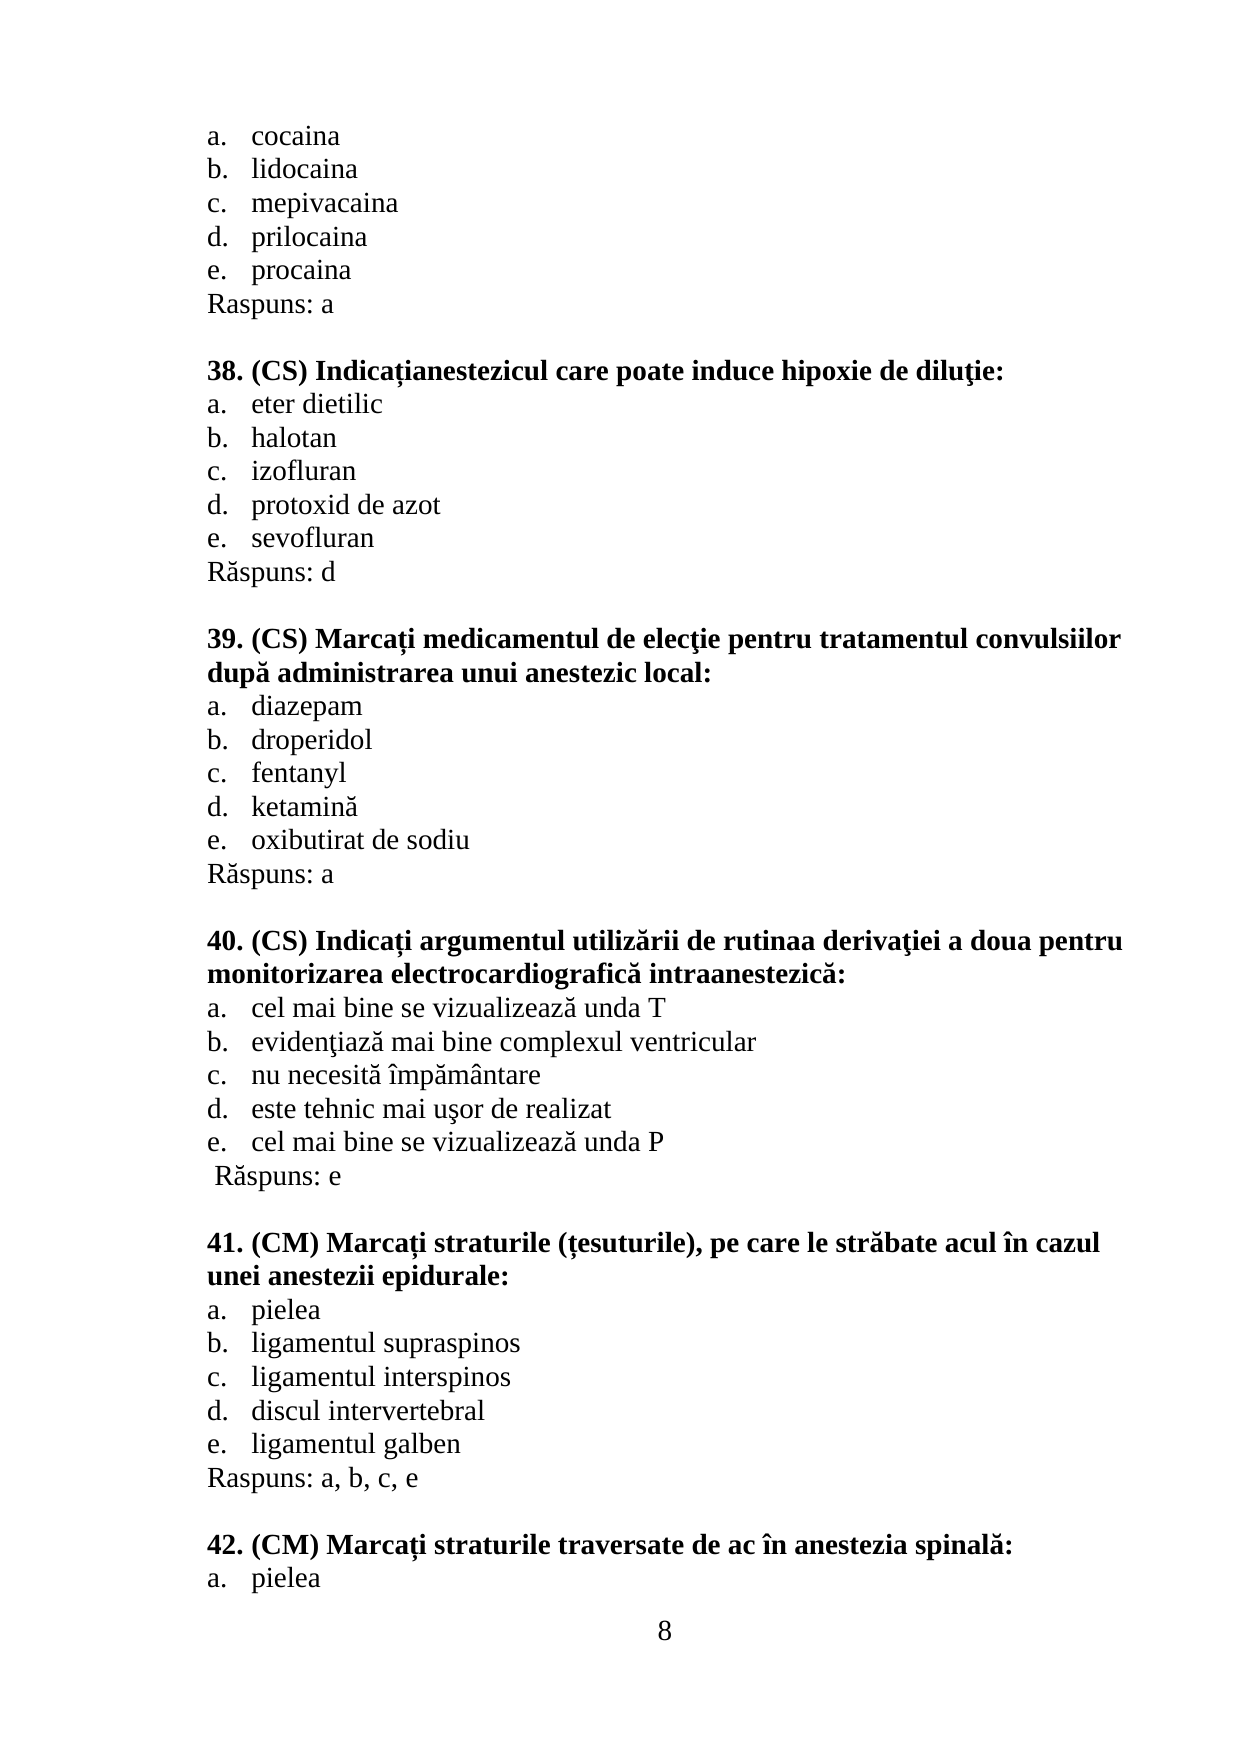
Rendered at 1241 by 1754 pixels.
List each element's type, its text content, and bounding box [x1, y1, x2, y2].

list ligamentul galben [207, 1426, 1152, 1460]
list eter dietilic [207, 386, 1152, 420]
list Răspuns: d [207, 554, 1152, 588]
list mepivacaina [207, 185, 1152, 219]
list ligamentul supraspinos [207, 1326, 1152, 1359]
list protoxid de azot [207, 487, 1152, 521]
text Raspuns: a, b, c, e [207, 1460, 1152, 1493]
list prilocaina [207, 219, 1152, 252]
text Răspuns: a [207, 856, 1152, 889]
list fentanyl [207, 755, 1152, 789]
list diazepam [207, 688, 1152, 722]
list pielea [207, 1292, 1152, 1326]
list cel mai bine se vizualizează unda T [207, 990, 1152, 1024]
list (CS) Marcați medicamentul de elecţie pentru tratamentul convulsiilor după administrarea unui anestezic local: [207, 621, 1152, 688]
list (CS) Indicați argumentul utilizării de rutinaa derivaţiei a doua pentru monitorizarea electrocardiografică intraanestezică: [207, 923, 1152, 990]
list cel mai bine se vizualizează unda P [207, 1124, 1152, 1158]
text Raspuns: a [207, 286, 1152, 319]
text Răspuns: e [207, 1158, 1152, 1191]
list nu necesită împământare [207, 1057, 1152, 1091]
list procaina [207, 252, 1152, 286]
list lidocaina [207, 152, 1152, 185]
list evidenţiază mai bine complexul ventricular [207, 1024, 1152, 1057]
list discul intervertebral [207, 1393, 1152, 1426]
list este tehnic mai uşor de realizat [207, 1091, 1152, 1124]
list halotan [207, 420, 1152, 453]
list oxibutirat de sodiu [207, 822, 1152, 856]
list sevofluran [207, 521, 1152, 554]
list pielea [207, 1560, 1152, 1594]
list ligamentul interspinos [207, 1359, 1152, 1393]
list ketamină [207, 789, 1152, 822]
list izofluran [207, 453, 1152, 487]
list (CM) Marcați straturile traversate de ac în anestezia spinală: [207, 1527, 1152, 1560]
list (CM) Marcați straturile (țesuturile), pe care le străbate acul în cazul unei anestezii epidurale: [207, 1225, 1152, 1292]
list (CS) Indicațianestezicul care poate induce hipoxie de diluţie: [207, 353, 1152, 386]
list droperidol [207, 722, 1152, 755]
list cocaina [207, 118, 1152, 152]
